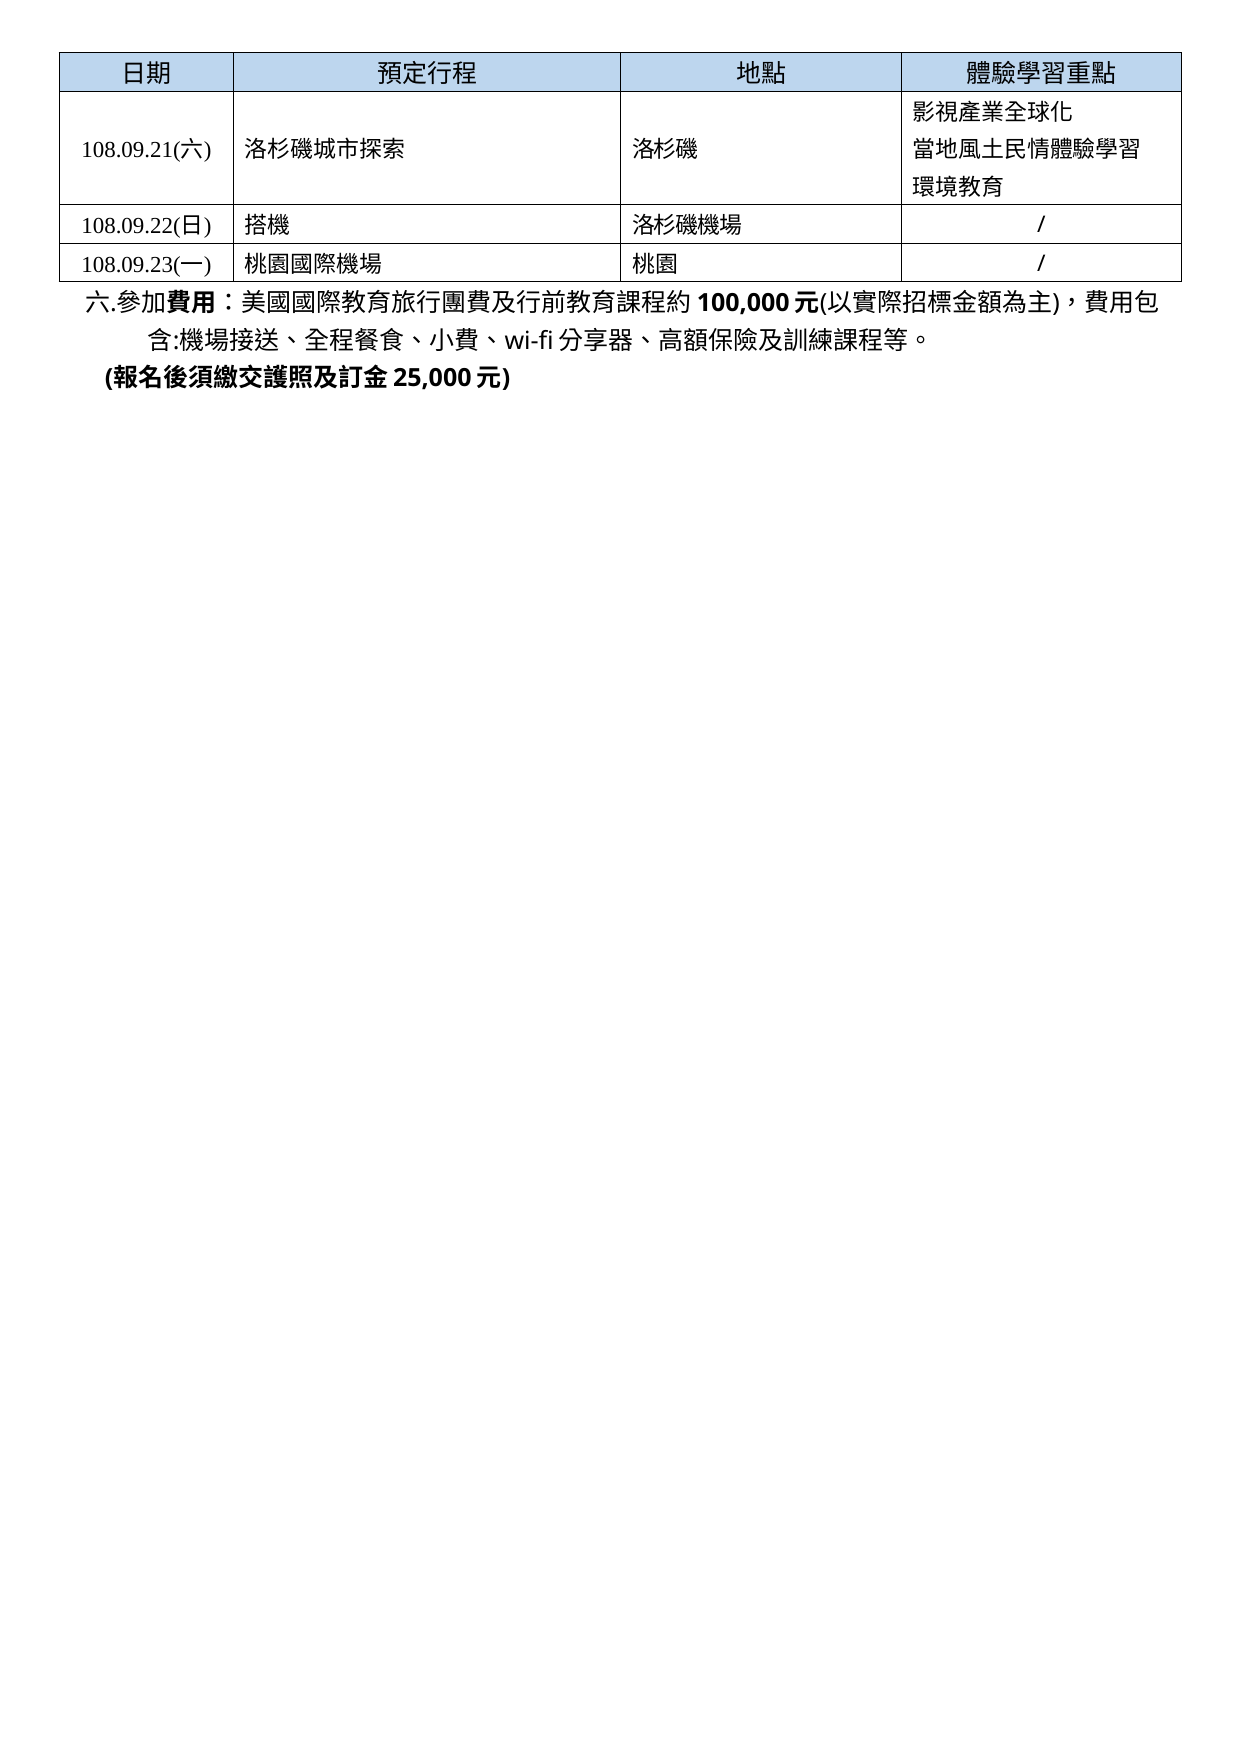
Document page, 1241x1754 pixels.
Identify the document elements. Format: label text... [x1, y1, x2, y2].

table_cell 搭機 [234, 205, 620, 243]
table_header 預定行程 [234, 53, 620, 91]
text (報名後須繳交護照及訂金25,000元) [59, 357, 1181, 395]
text 六.參加費用：美國國際教育旅行團費及行前教育課程約100,000元(以實際招標金額為主)，費用包含:機場接送、全程餐食、小費、wi-fi分享器、高額保險及訓練課程等。 [59, 282, 1181, 357]
table_cell 108.09.21(六) [60, 92, 233, 204]
table_cell 洛杉磯機場 [621, 205, 901, 243]
table_header 日期 [60, 53, 233, 91]
table_cell 洛杉磯城市探索 [234, 92, 620, 204]
table_cell / [902, 205, 1181, 243]
table_cell 108.09.22(日) [60, 205, 233, 243]
table_cell 桃園 [621, 244, 901, 281]
table_cell 洛杉磯 [621, 92, 901, 204]
table_header 體驗學習重點 [902, 53, 1181, 91]
table_header 地點 [621, 53, 901, 91]
table_cell / [902, 244, 1181, 281]
table_cell 桃園國際機場 [234, 244, 620, 281]
table_cell 影視產業全球化 當地風土民情體驗學習 環境教育 [902, 92, 1181, 204]
table_cell 108.09.23(一) [60, 244, 233, 281]
